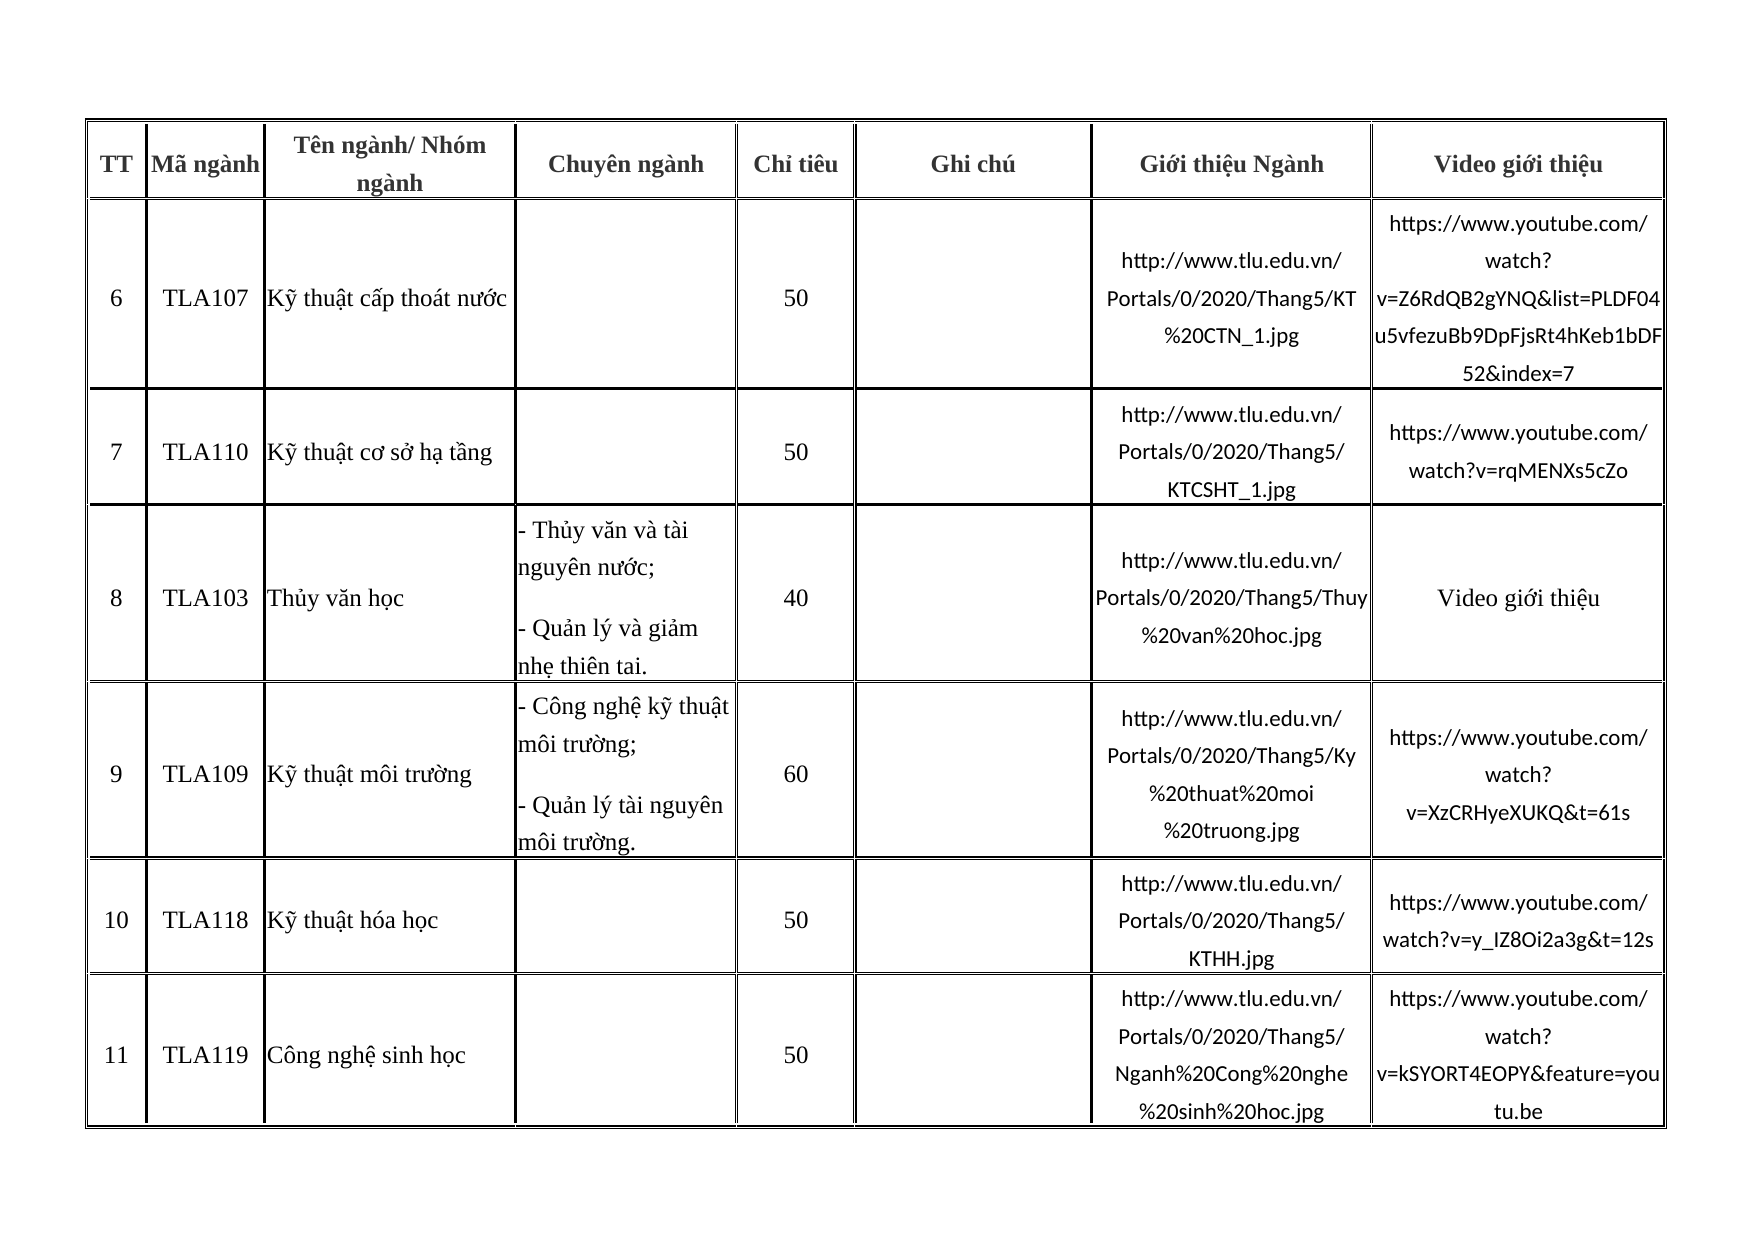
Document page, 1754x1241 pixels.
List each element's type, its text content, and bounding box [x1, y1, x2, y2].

table_cell http://www.tlu.edu.vn/Portals/0/2020/Thang5/KTCSHT_1.jpg [1093, 390, 1370, 503]
table_cell TLA110 [148, 390, 263, 503]
table_cell Kỹ thuật cấp thoát nước [266, 200, 514, 387]
table_cell [857, 506, 1090, 679]
table_cell http://www.tlu.edu.vn/Portals/0/2020/Thang5/Nganh%20Cong%20nghe%20sinh%20hoc.jpg [1091, 975, 1372, 1125]
table_cell [517, 390, 735, 503]
table_cell 6 [88, 196, 145, 387]
table_cell http://www.tlu.edu.vn/Portals/0/2020/Thang5/KTHH.jpg [1093, 860, 1370, 972]
table_cell https://www.youtube.com/watch?v=Z6RdQB2gYNQ&list=PLDF04u5vfezuBb9DpFjsRt4hKeb1bDF52&index=7 [1373, 196, 1664, 387]
table_cell Video giới thiệu [1373, 503, 1665, 679]
table_cell TLA119 [146, 975, 264, 1125]
table_header Mã ngành [146, 122, 264, 196]
table_cell [517, 860, 735, 972]
table_cell 40 [738, 506, 853, 679]
table_cell 11 [86, 972, 146, 1125]
table_cell Kỹ thuật hóa học [266, 860, 514, 972]
table_header Ghi chú [855, 122, 1091, 196]
table_cell [857, 200, 1090, 387]
table_cell - Thủy văn và tài nguyên nước; - Quản lý và giảm nhẹ thiên tai. [517, 506, 735, 679]
table_cell 7 [88, 387, 145, 503]
table_cell 10 [88, 856, 145, 972]
table_cell https://www.youtube.com/watch?v=rqMENXs5cZo [1373, 387, 1663, 503]
table_header Chuyên ngành [515, 122, 737, 196]
table_cell TLA109 [148, 683, 263, 856]
table_cell Kỹ thuật môi trường [266, 683, 514, 856]
table_header Video giới thiệu [1372, 122, 1663, 196]
table_cell http://www.tlu.edu.vn/Portals/0/2020/Thang5/Ky%20thuat%20moi%20truong.jpg [1093, 683, 1370, 856]
table_header Giới thiệu Ngành [1091, 122, 1372, 196]
table_cell 9 [88, 680, 145, 856]
table_cell 50 [738, 860, 853, 972]
table_cell TLA103 [148, 506, 263, 679]
table_cell 50 [738, 390, 853, 503]
table_cell 50 [737, 972, 855, 1125]
table_cell [857, 860, 1090, 972]
table_cell Thủy văn học [266, 506, 514, 679]
table_cell Công nghệ sinh học [264, 975, 515, 1125]
table_cell 50 [738, 200, 853, 387]
table_cell [857, 390, 1090, 503]
table_cell https://www.youtube.com/watch?v=kSYORT4EOPY&feature=youtu.be [1372, 972, 1665, 1125]
table_cell http://www.tlu.edu.vn/Portals/0/2020/Thang5/KT%20CTN_1.jpg [1093, 200, 1370, 387]
table_cell https://www.youtube.com/watch?v=XzCRHyeXUKQ&t=61s [1373, 680, 1664, 856]
table_cell [855, 975, 1091, 1125]
table_cell https://www.youtube.com/watch?v=y_IZ8Oi2a3g&t=12s [1373, 856, 1664, 972]
table_cell [857, 683, 1090, 856]
table_cell - Công nghệ kỹ thuật môi trường; - Quản lý tài nguyên môi trường. [517, 683, 735, 856]
table_cell TLA118 [148, 860, 263, 972]
table_cell TLA107 [148, 200, 263, 387]
table_cell [515, 975, 737, 1125]
table_header Tên ngành/ Nhóm ngành [264, 122, 515, 196]
table_cell Kỹ thuật cơ sở hạ tầng [266, 390, 514, 503]
table_cell http://www.tlu.edu.vn/Portals/0/2020/Thang5/Thuy%20van%20hoc.jpg [1093, 506, 1370, 679]
table_header Chỉ tiêu [737, 120, 855, 196]
table_cell 8 [86, 503, 145, 679]
table_header TT [88, 122, 146, 196]
table_cell [517, 200, 735, 387]
table_cell 60 [738, 683, 853, 856]
